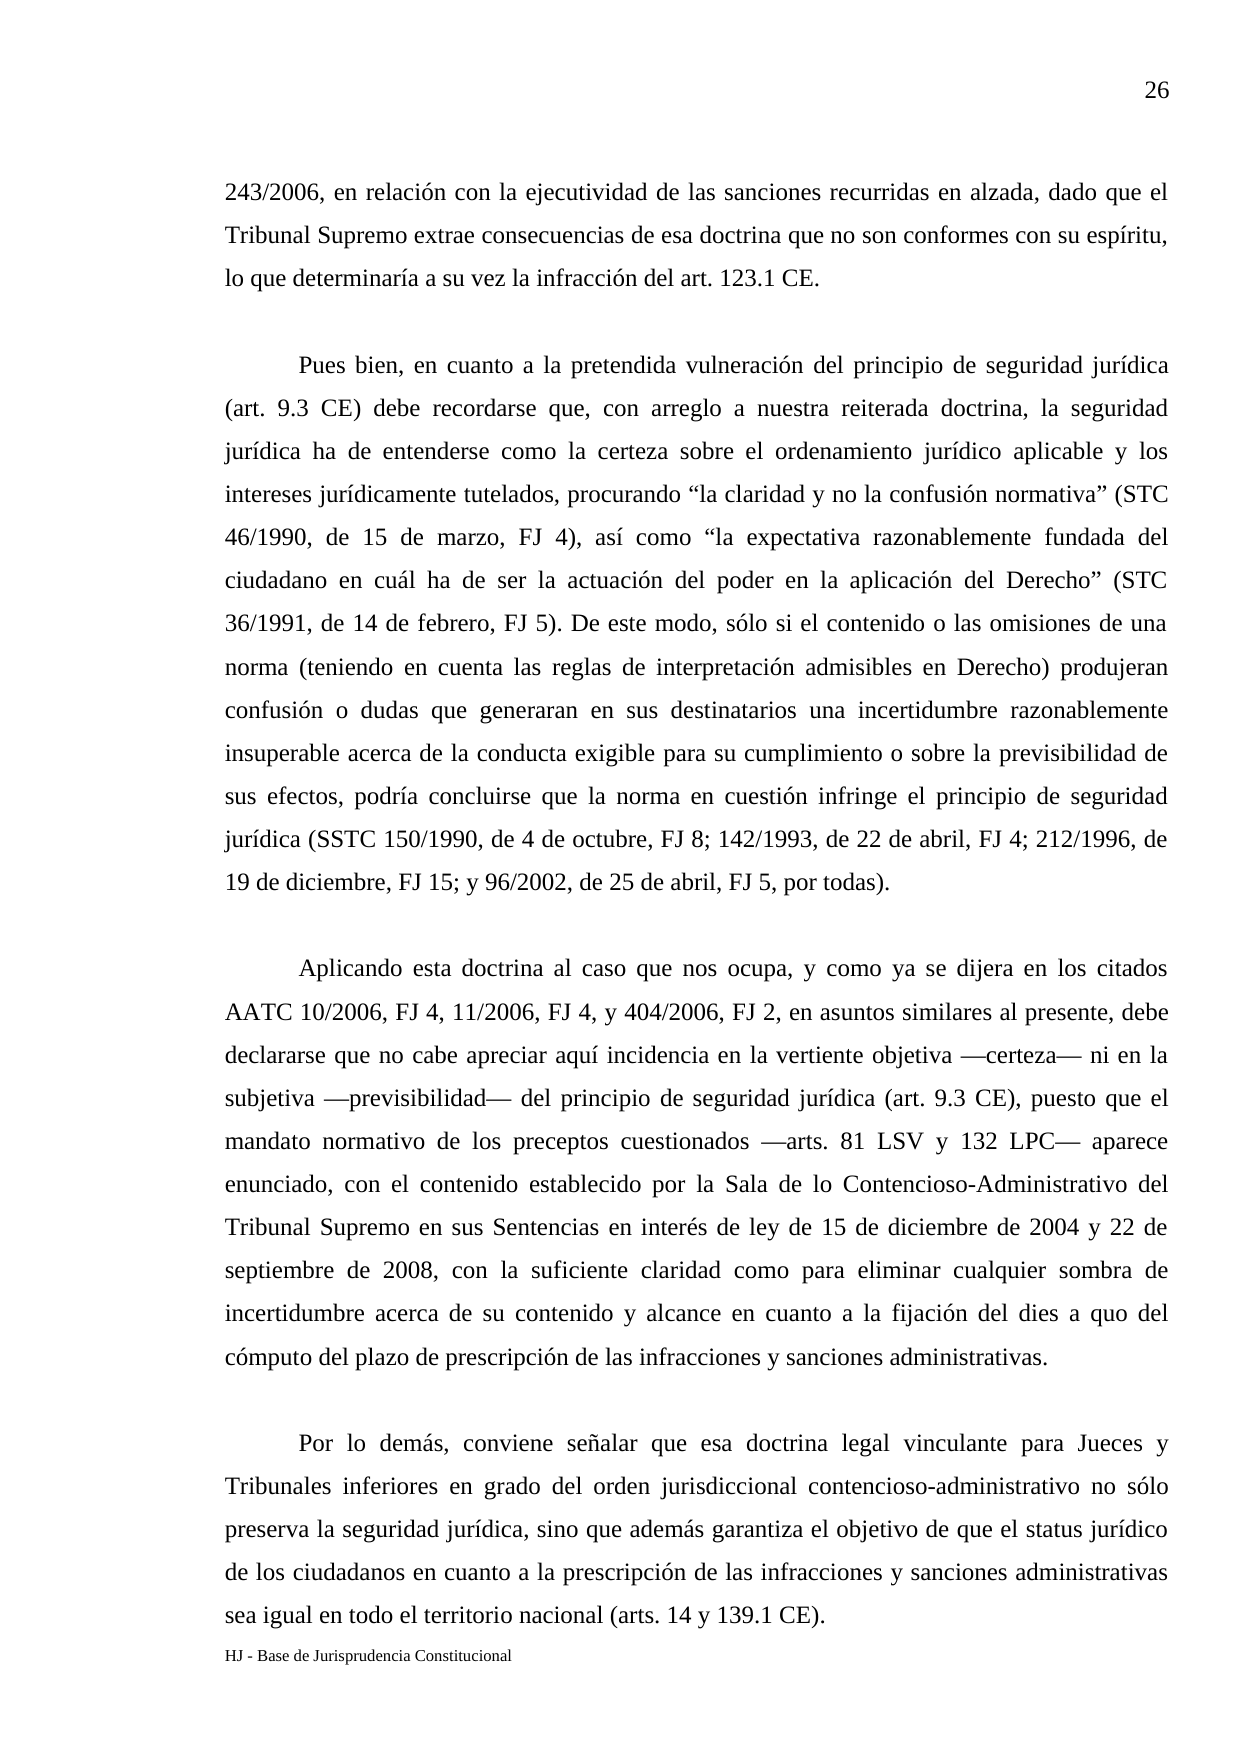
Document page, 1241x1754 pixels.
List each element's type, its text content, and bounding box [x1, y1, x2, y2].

text Pues bien, en cuanto a la pretendida vulneración del principio de seguridad jurídica (art. 9.3 CE) debe recordarse que, con arreglo a nuestra reiterada doctrina, la seguridad jurídica ha de entenderse como la certeza sobre el ordenamiento jurídico aplicable y los intereses jurídicamente tutelados, procurando “la claridad y no la confusión normativa” (STC 46/1990, de 15 de marzo, FJ 4), así como “la expectativa razonablemente fundada del ciudadano en cuál ha de ser la actuación del poder en la aplicación del Derecho” (STC 36/1991, de 14 de febrero, FJ 5). De este modo, sólo si el contenido o las omisiones de una norma (teniendo en cuenta las reglas de interpretación admisibles en Derecho) produjeran confusión o dudas que generaran en sus destinatarios una incertidumbre razonablemente insuperable acerca de la conducta exigible para su cumplimiento o sobre la previsibilidad de sus efectos, podría concluirse que la norma en cuestión infringe el principio de seguridad jurídica (SSTC 150/1990, de 4 de octubre, FJ 8; 142/1993, de 22 de abril, FJ 4; 212/1996, de 19 de diciembre, FJ 15; y 96/2002, de 25 de abril, FJ 5, por todas). [224, 350, 1169, 896]
text Por lo demás, conviene señalar que esa doctrina legal vinculante para Jueces y Tribunales inferiores en grado del orden jurisdiccional contencioso-administrativo no sólo preserva la seguridad jurídica, sino que además garantiza el objetivo de que el status jurídico de los ciudadanos en cuanto a la prescripción de las infracciones y sanciones administrativas sea igual en todo el territorio nacional (arts. 14 y 139.1 CE). [224, 1428, 1169, 1629]
text Aplicando esta doctrina al caso que nos ocupa, y como ya se dijera en los citados AATC 10/2006, FJ 4, 11/2006, FJ 4, y 404/2006, FJ 2, en asuntos similares al presente, debe declararse que no cabe apreciar aquí incidencia en la vertiente objetiva —certeza— ni en la subjetiva —previsibilidad— del principio de seguridad jurídica (art. 9.3 CE), puesto que el mandato normativo de los preceptos cuestionados —arts. 81 LSV y 132 LPC— aparece enunciado, con el contenido establecido por la Sala de lo Contencioso-Administrativo del Tribunal Supremo en sus Sentencias en interés de ley de 15 de diciembre de 2004 y 22 de septiembre de 2008, con la suficiente claridad como para eliminar cualquier sombra de incertidumbre acerca de su contenido y alcance en cuanto a la fijación del dies a quo del cómputo del plazo de prescripción de las infracciones y sanciones administrativas. [224, 953, 1169, 1370]
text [224, 177, 1169, 292]
